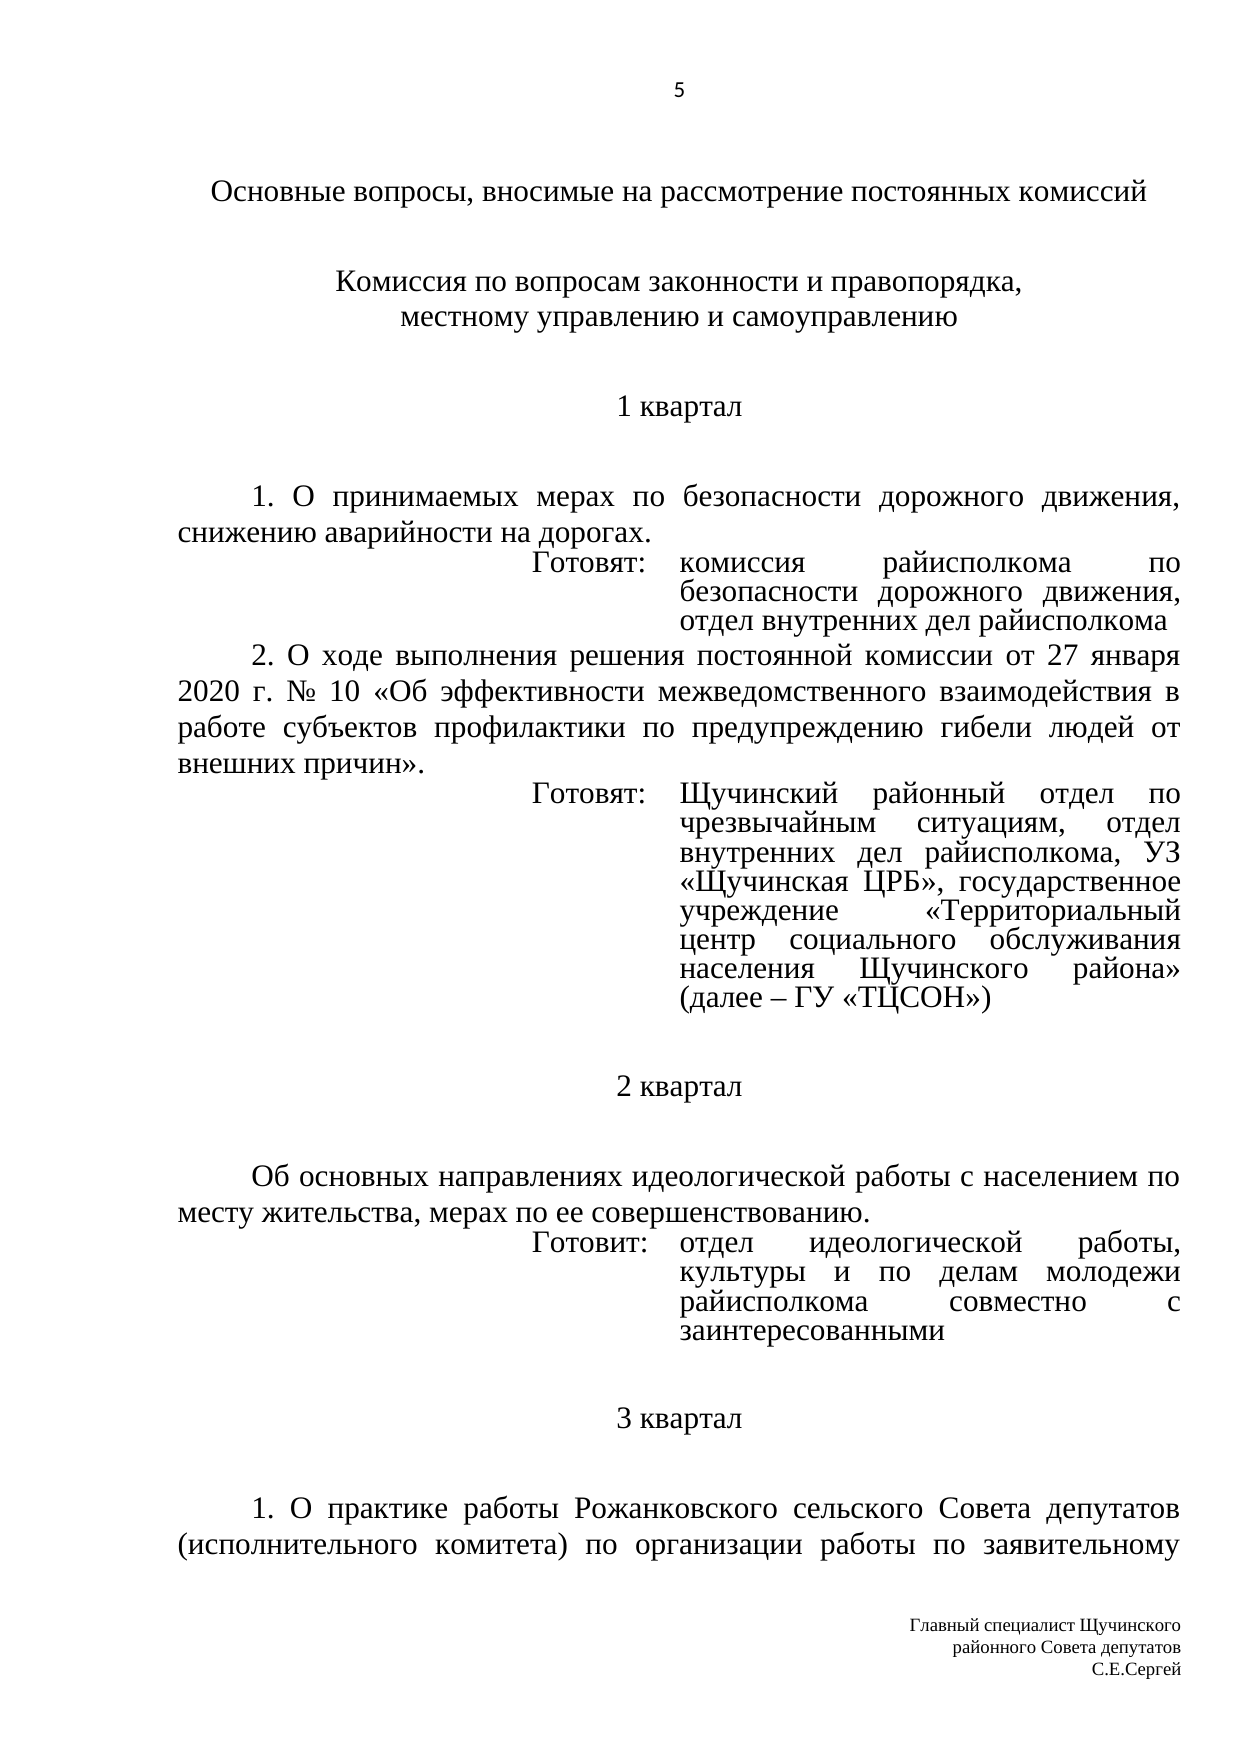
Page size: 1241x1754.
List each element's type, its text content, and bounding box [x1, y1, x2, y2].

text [177, 1489, 1181, 1561]
text Основные вопросы, вносимые на рассмотрение постоянных комиссий [177, 172, 1181, 208]
text Об основных направлениях идеологической работы с населением по месту жительства, мерах по ее совершенствованию. [177, 1157, 1181, 1229]
text Комиссия по вопросам законности и правопорядка, [177, 262, 1181, 298]
text 3 квартал [177, 1400, 1181, 1436]
text 1 квартал [177, 387, 1181, 423]
text местному управлению и самоуправлению [177, 298, 1181, 334]
text 2. О ходе выполнения решения постоянной комиссии от 27 января 2020 г. № 10 «Об эффективности межведомственного взаимодействия в работе субъектов профилактики по предупреждению гибели людей от внешних причин». [177, 637, 1181, 780]
text 1. О принимаемых мерах по безопасности дорожного движения, снижению аварийности на дорогах. [177, 477, 1181, 549]
text Готовят: Щучинский районный отдел по чрезвычайным ситуациям, отдел внутренних дел райисполкома, УЗ «Щучинская ЦРБ», государственное учреждение «Территориальный центр социального обслуживания населения Щучинского района» (далее – ГУ «ТЦСОН») [532, 780, 1181, 1014]
text 2 квартал [177, 1068, 1181, 1103]
text Готовят: комиссия райисполкома по безопасности дорожного движения, отдел внутренних дел райисполкома [532, 549, 1181, 637]
text Готовит: отдел идеологической работы, культуры и по делам молодежи райисполкома совместно с заинтересованными [532, 1229, 1181, 1346]
